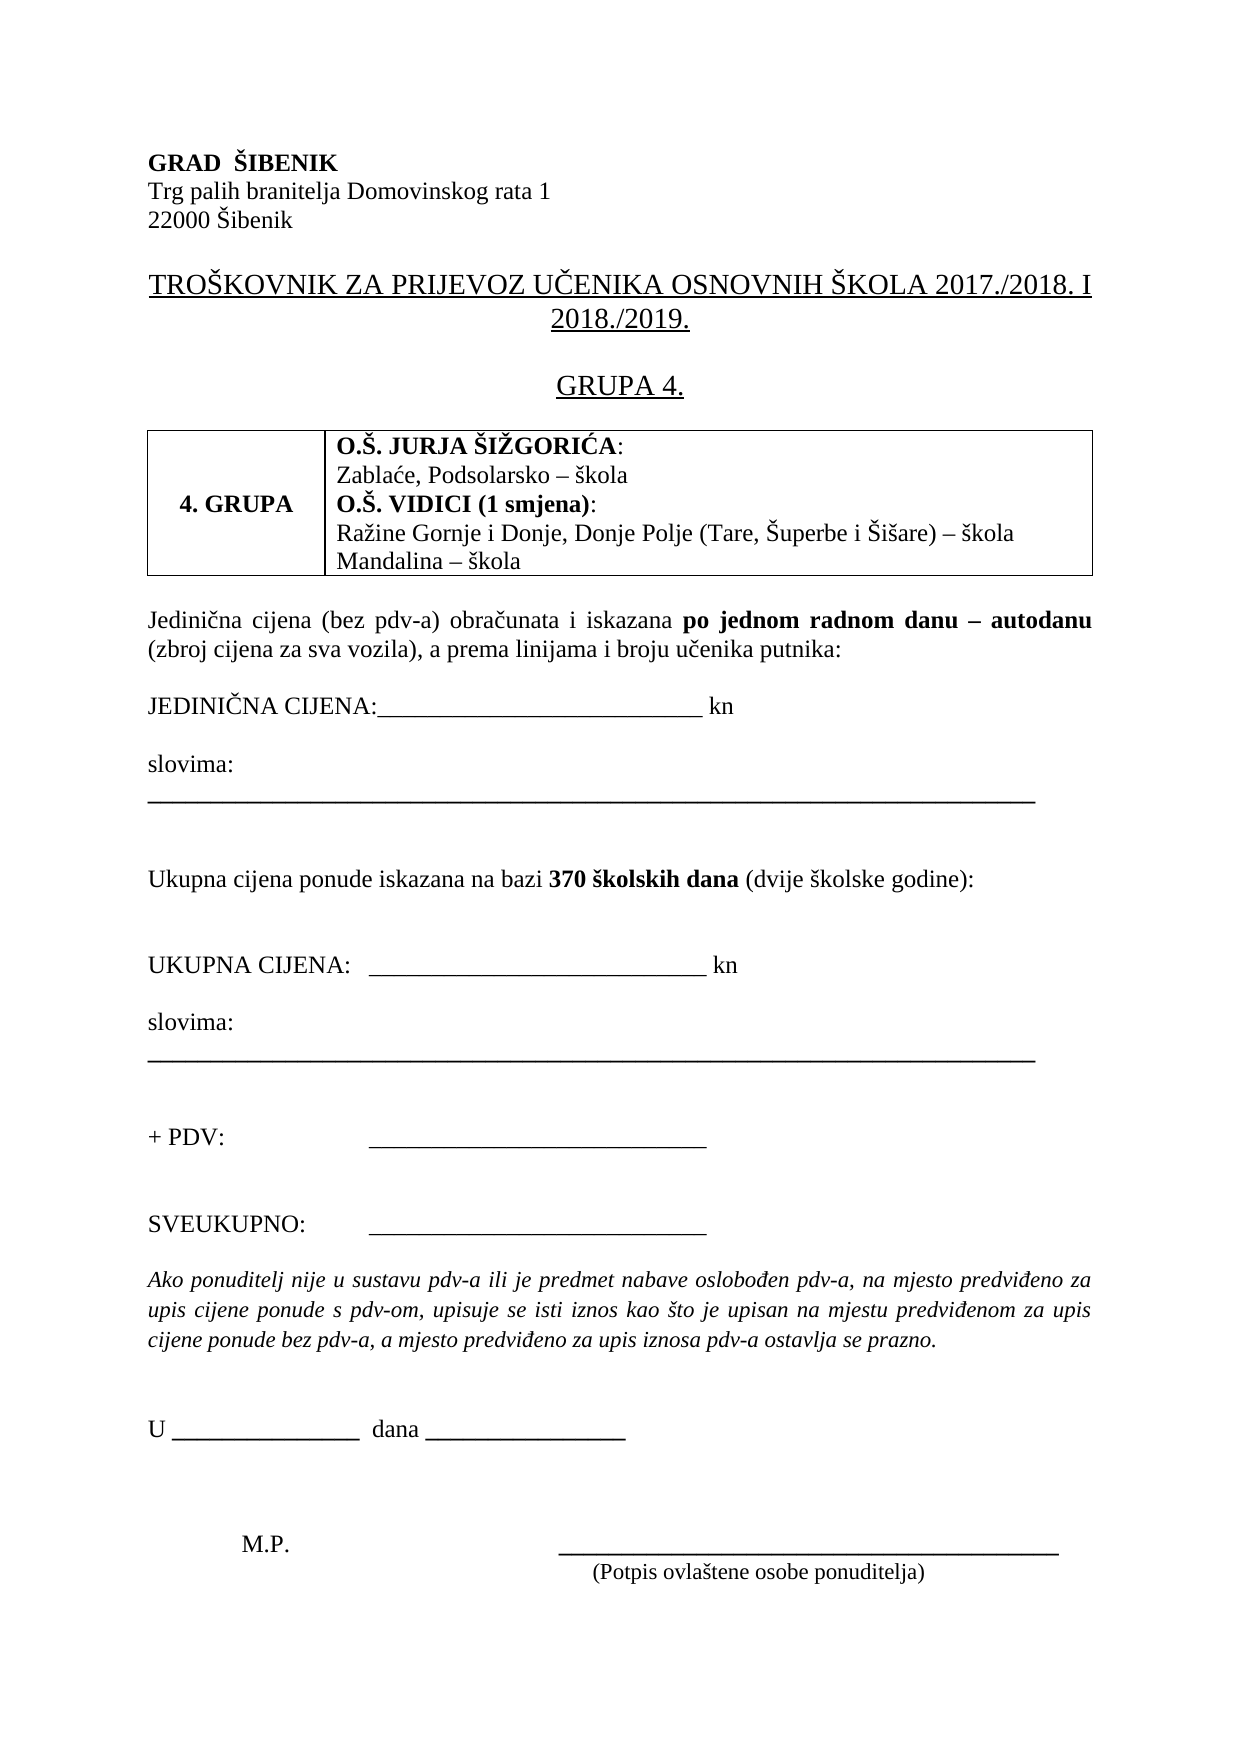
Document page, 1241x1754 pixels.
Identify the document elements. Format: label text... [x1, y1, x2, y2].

table_header 4. GRUPA [148, 431, 324, 575]
text (Potpis ovlaštene osobe ponuditelja) [148, 1558, 1093, 1584]
text M.P. ________________________________________ [148, 1529, 1093, 1558]
text Ukupna cijena ponude iskazana na bazi 370 školskih dana (dvije školske godine): [148, 864, 1093, 892]
text Ako ponuditelj nije u sustavu pdv-a ili je predmet nabave oslobođen pdv-a, na mjesto predviđeno za upis cijene ponude s pdv-om, upisuje se isti iznos kao što je upisan na mjestu predviđenom za upis cijene ponude bez pdv-a, a mjesto predviđeno za upis iznosa pdv-a ostavlja se prazno. [148, 1266, 1093, 1353]
text JEDINIČNA CIJENA:__________________________ kn [148, 691, 1093, 720]
text Jedinična cijena (bez pdv-a) obračunata i iskazana po jednom radnom danu – autodanu (zbroj cijena za sva vozila), a prema linijama i broju učenika putnika: [148, 605, 1093, 662]
text U _______________ dana ________________ [148, 1414, 1093, 1443]
table_header O.Š. JURJA ŠIŽGORIĆA: Zablaće, Podsolarsko – škola O.Š. VIDICI (1 smjena): Ražine Gornje i Donje, Donje Polje (Tare, Šuperbe i Šišare) – škola Mandalina – škola [326, 431, 1092, 575]
text + PDV: ___________________________ [148, 1122, 1093, 1151]
text slovima: _______________________________________________________________________ [148, 749, 1093, 806]
text Trg palih branitelja Domovinskog rata 1 [148, 176, 1093, 205]
text GRUPA 4. [148, 368, 1093, 402]
text slovima: _______________________________________________________________________ [148, 1007, 1093, 1065]
text GRAD ŠIBENIK [148, 148, 1093, 176]
text UKUPNA CIJENA: ___________________________ kn [148, 950, 1093, 979]
text SVEUKUPNO: ___________________________ [148, 1209, 1093, 1237]
text TROŠKOVNIK ZA PRIJEVOZ UČENIKA OSNOVNIH ŠKOLA 2017./2018. I 2018./2019. [148, 267, 1093, 334]
text 22000 Šibenik [148, 205, 1093, 234]
